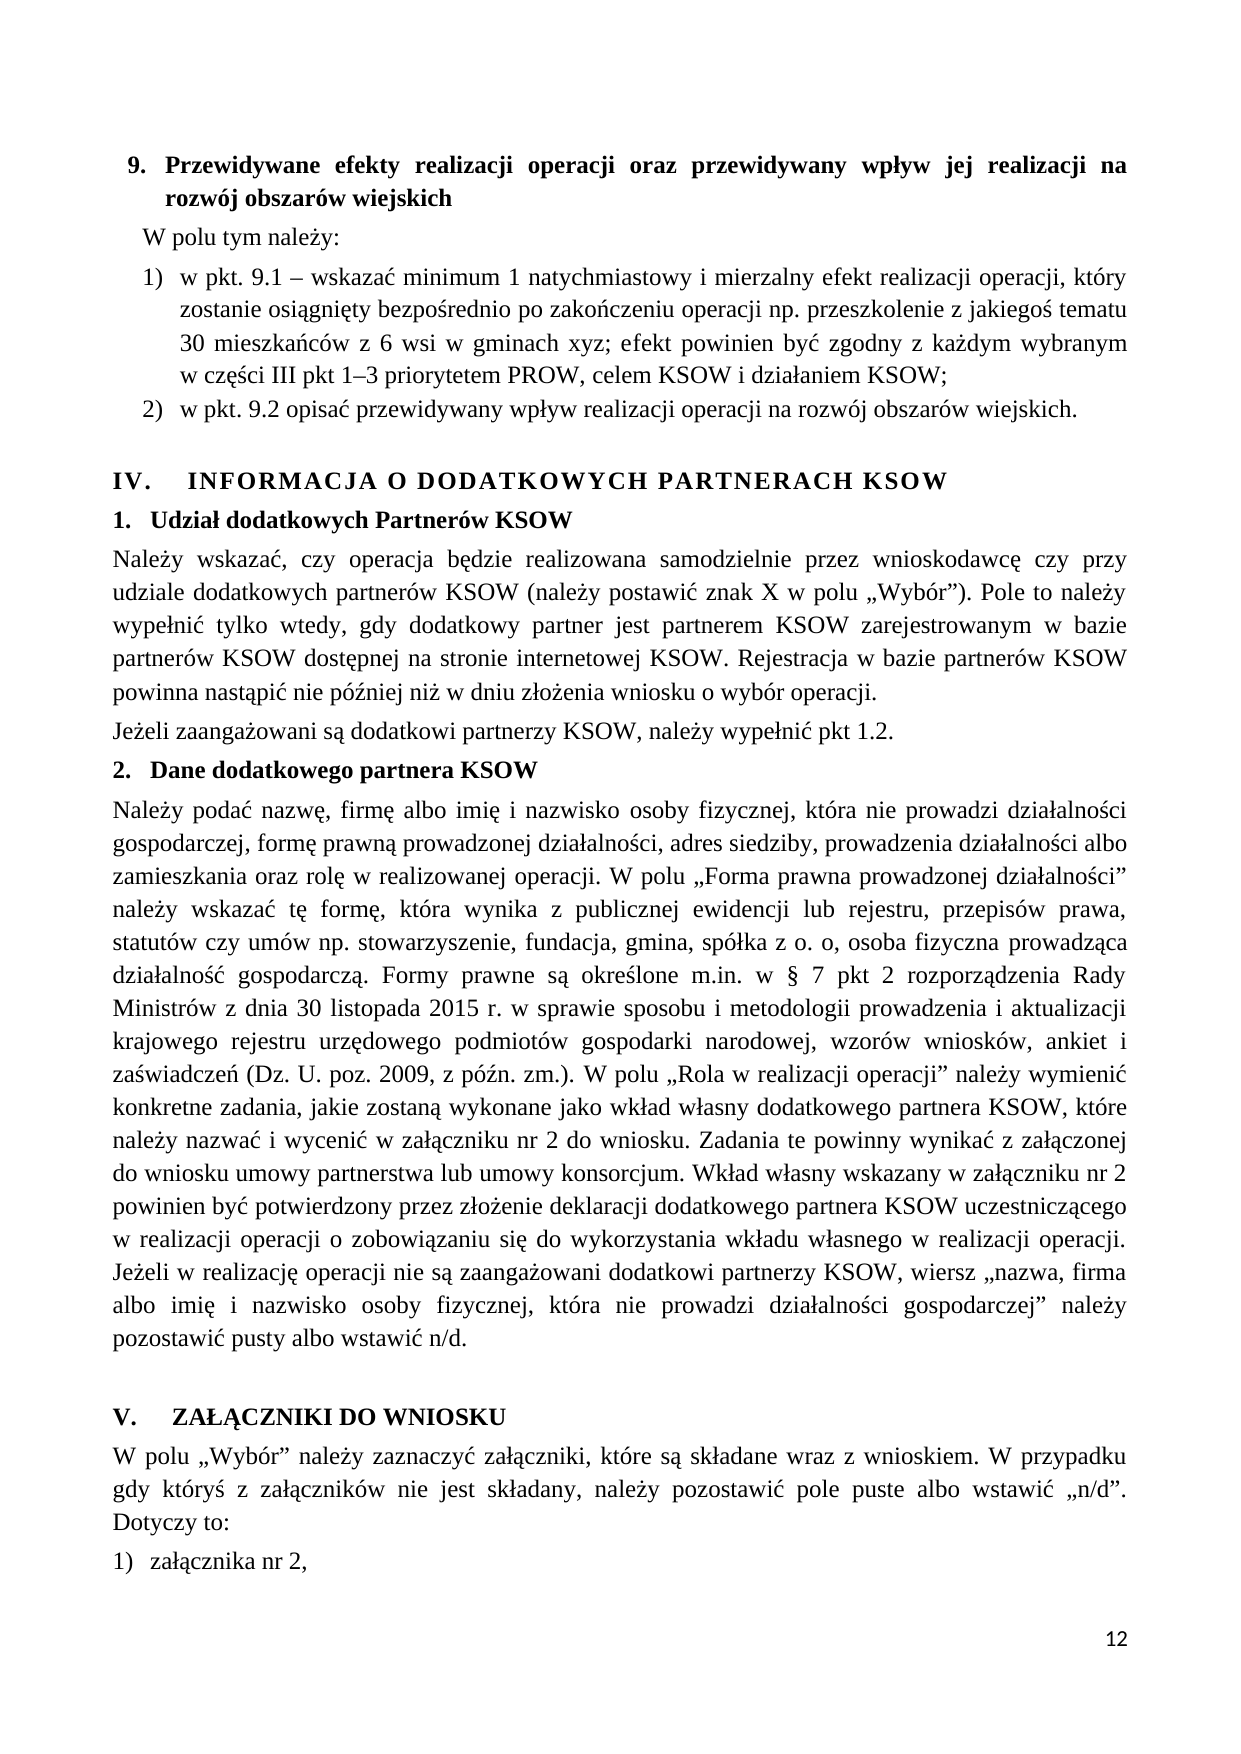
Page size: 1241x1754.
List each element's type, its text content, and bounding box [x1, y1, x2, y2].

list w pkt. 9.2 opisać przewidywany wpływ realizacji operacji na rozwój obszarów wiejskich. [142, 394, 1128, 422]
text W polu tym należy: [142, 222, 1128, 251]
text Należy wskazać, czy operacja będzie realizowana samodzielnie przez wnioskodawcę czy przy udziale dodatkowych partnerów KSOW (należy postawić znak X w polu „Wybór”). Pole to należy wypełnić tylko wtedy, gdy dodatkowy partner jest partnerem KSOW zarejestrowanym w bazie partnerów KSOW dostępnej na stronie internetowej KSOW. Rejestracja w bazie partnerów KSOW powinna nastąpić nie później niż w dniu złożenia wniosku o wybór operacji. [112, 544, 1128, 706]
list Dane dodatkowego partnera KSOW [112, 755, 1128, 784]
text Należy podać nazwę, firmę albo imię i nazwisko osoby fizycznej, która nie prowadzi działalności gospodarczej, formę prawną prowadzonej działalności, adres siedziby, prowadzenia działalności albo zamieszkania oraz rolę w realizowanej operacji. W polu „Forma prawna prowadzonej działalności” należy wskazać tę formę, która wynika z publicznej ewidencji lub rejestru, przepisów prawa, statutów czy umów np. stowarzyszenie, fundacja, gmina, spółka z o. o, osoba fizyczna prowadząca działalność gospodarczą. Formy prawne są określone m.in. w § 7 pkt 2 rozporządzenia Rady Ministrów z dnia 30 listopada 2015 r. w sprawie sposobu i metodologii prowadzenia i aktualizacji krajowego rejestru urzędowego podmiotów gospodarki narodowej, wzorów wniosków, ankiet i zaświadczeń (Dz. U. poz. 2009, z późn. zm.). W polu „Rola w realizacji operacji” należy wymienić konkretne zadania, jakie zostaną wykonane jako wkład własny dodatkowego partnera KSOW, które należy nazwać i wycenić w załączniku nr 2 do wniosku. Zadania te powinny wynikać z załączonej do wniosku umowy partnerstwa lub umowy konsorcjum. Wkład własny wskazany w załączniku nr 2 powinien być potwierdzony przez złożenie deklaracji dodatkowego partnera KSOW uczestniczącego w realizacji operacji o zobowiązaniu się do wykorzystania wkładu własnego w realizacji operacji. Jeżeli w realizację operacji nie są zaangażowani dodatkowi partnerzy KSOW, wiersz „nazwa, firma albo imię i nazwisko osoby fizycznej, która nie prowadzi działalności gospodarczej” należy pozostawić pusty albo wstawić n/d. [112, 795, 1128, 1352]
list ZAŁĄCZNIKI DO WNIOSKU [112, 1402, 1128, 1430]
list INFORMACJA O DODATKOWYCH PARTNERACH KSOW [112, 466, 1128, 495]
list w pkt. 9.1 – wskazać minimum 1 natychmiastowy i mierzalny efekt realizacji operacji, który zostanie osiągnięty bezpośrednio po zakończeniu operacji np. przeszkolenie z jakiegoś tematu 30 mieszkańców z 6 wsi w gminach xyz; efekt powinien być zgodny z każdym wybranym w części III pkt 1–3 priorytetem PROW, celem KSOW i działaniem KSOW; [142, 262, 1128, 389]
list Przewidywane efekty realizacji operacji oraz przewidywany wpływ jej realizacji na rozwój obszarów wiejskich [127, 150, 1128, 212]
list Udział dodatkowych Partnerów KSOW [112, 505, 1128, 534]
text Jeżeli zaangażowani są dodatkowi partnerzy KSOW, należy wypełnić pkt 1.2. [112, 716, 1128, 745]
list załącznika nr 2, [112, 1546, 1128, 1575]
text W polu „Wybór” należy zaznaczyć załączniki, które są składane wraz z wnioskiem. W przypadku gdy któryś z załączników nie jest składany, należy pozostawić pole puste albo wstawić „n/d”. Dotyczy to: [112, 1441, 1128, 1536]
